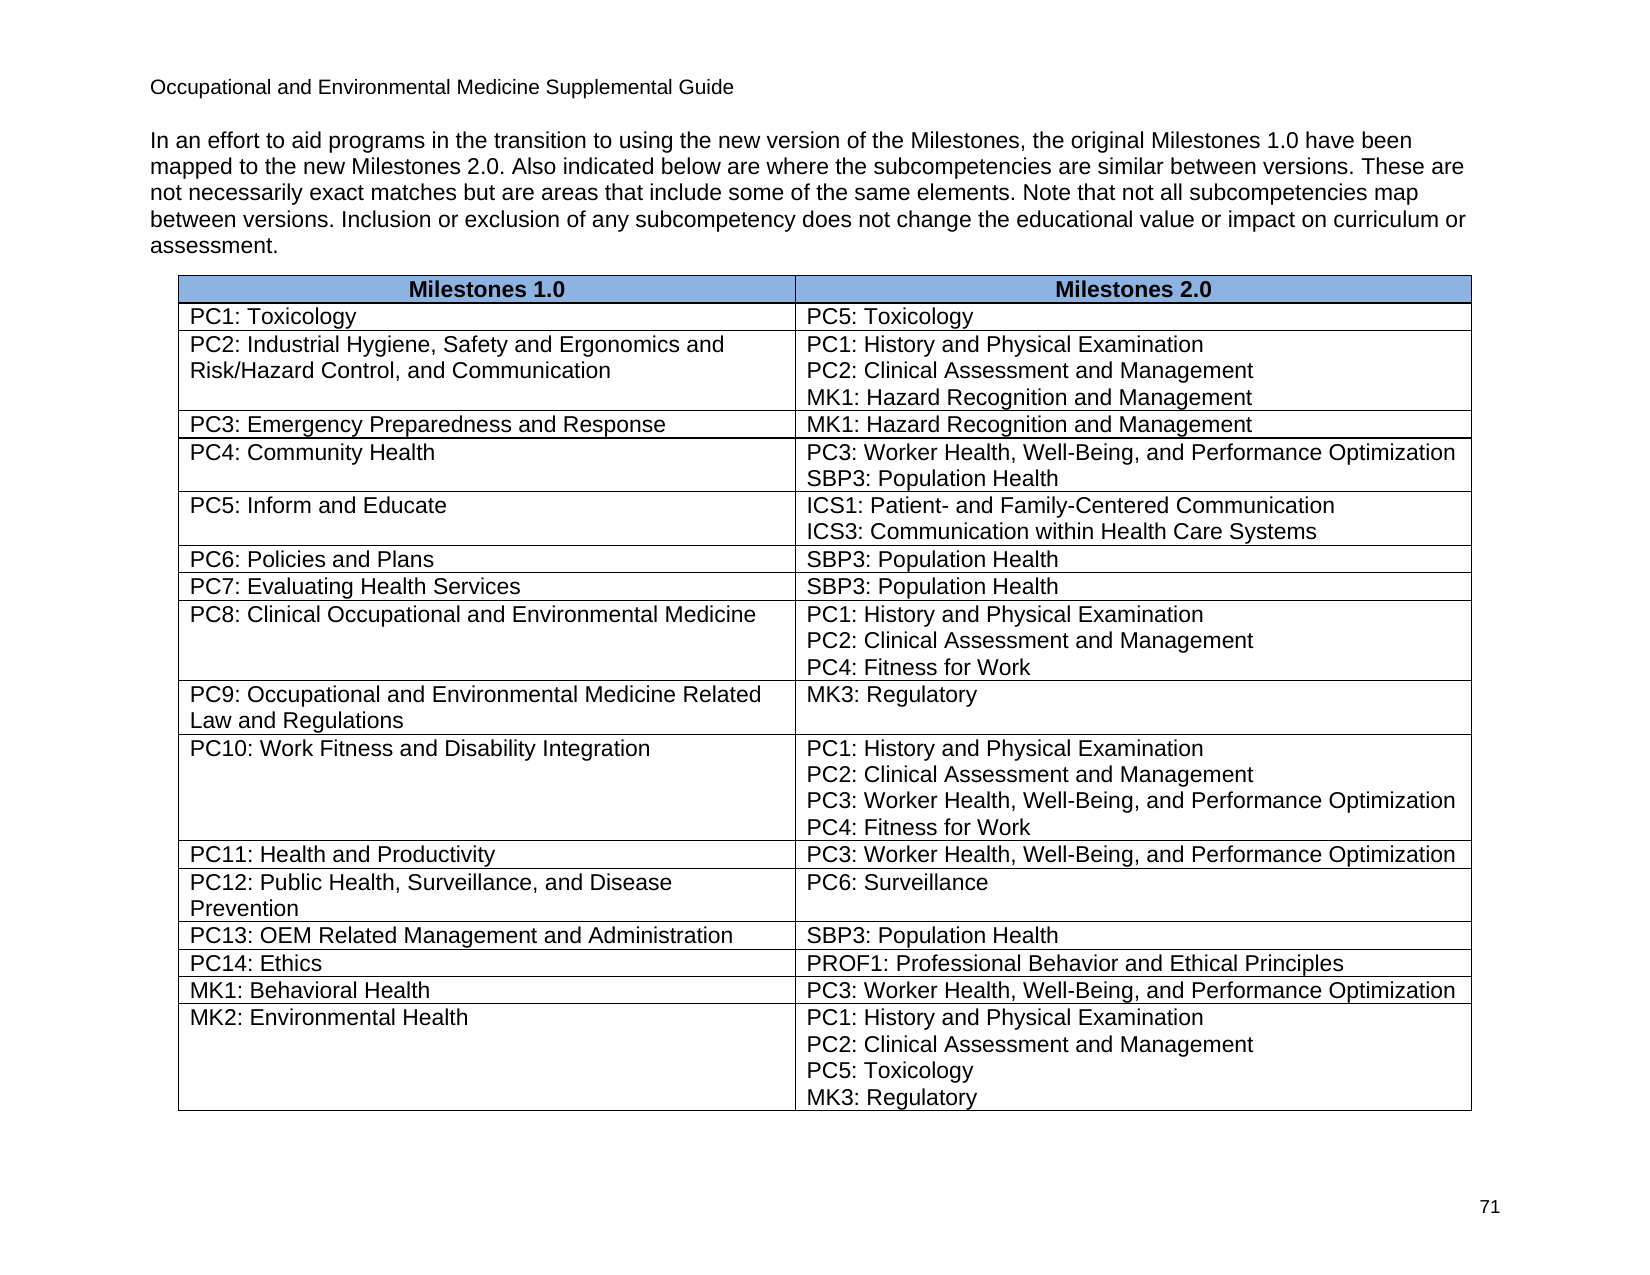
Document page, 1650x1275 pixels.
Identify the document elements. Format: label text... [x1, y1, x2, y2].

table_cell PC5: Toxicology [796, 304, 1471, 330]
table_cell MK1: Behavioral Health [179, 977, 795, 1003]
table_cell SBP3: Population Health [796, 573, 1471, 600]
table_cell MK2: Environmental Health [179, 1004, 795, 1110]
table_header Milestones 1.0 [179, 276, 795, 302]
table_cell ICS1: Patient- and Family-Centered Communication ICS3: Communication within Health Care Systems [796, 492, 1471, 545]
table_cell SBP3: Population Health [796, 922, 1471, 948]
table_cell PC3: Worker Health, Well-Being, and Performance Optimization [796, 977, 1471, 1003]
table_cell PC3: Worker Health, Well-Being, and Performance Optimization SBP3: Population Health [796, 439, 1471, 491]
table_cell SBP3: Population Health [796, 546, 1471, 572]
table_cell MK1: Hazard Recognition and Management [796, 411, 1471, 437]
table_header Milestones 2.0 [796, 276, 1471, 302]
table_cell PC6: Surveillance [796, 869, 1471, 921]
table_cell PC13: OEM Related Management and Administration [179, 922, 795, 948]
table_cell PC9: Occupational and Environmental Medicine Related Law and Regulations [179, 681, 795, 733]
table_cell PC3: Emergency Preparedness and Response [179, 411, 795, 437]
table_cell PC5: Inform and Educate [179, 492, 795, 545]
table_cell MK3: Regulatory [796, 681, 1471, 733]
table_cell PROF1: Professional Behavior and Ethical Principles [796, 950, 1471, 976]
table_cell PC14: Ethics [179, 950, 795, 976]
table_cell PC1: History and Physical Examination PC2: Clinical Assessment and Management PC4: Fitness for Work [796, 601, 1471, 680]
table_cell PC11: Health and Productivity [179, 841, 795, 867]
text In an effort to aid programs in the transition to using the new version of the Milestones, the original Milestones 1.0 have been mapped to the new Milestones 2.0. Also indicated below are where the subcompetencies are similar between versions. These are not necessarily exact matches but are areas that include some of the same elements. Note that not all subcompetencies map between versions. Inclusion or exclusion of any subcompetency does not change the educational value or impact on curriculum or assessment. [150, 127, 1500, 258]
table_cell PC6: Policies and Plans [179, 546, 795, 572]
table_cell PC2: Industrial Hygiene, Safety and Ergonomics and Risk/Hazard Control, and Communication [179, 331, 795, 410]
table_cell PC1: History and Physical Examination PC2: Clinical Assessment and Management PC5: Toxicology MK3: Regulatory [796, 1004, 1471, 1110]
table_cell PC1: Toxicology [179, 304, 795, 330]
table_cell PC8: Clinical Occupational and Environmental Medicine [179, 601, 795, 680]
table_cell PC4: Community Health [179, 439, 795, 491]
table_cell PC3: Worker Health, Well-Being, and Performance Optimization [796, 841, 1471, 867]
table_cell PC1: History and Physical Examination PC2: Clinical Assessment and Management MK1: Hazard Recognition and Management [796, 331, 1471, 410]
table_cell PC12: Public Health, Surveillance, and Disease Prevention [179, 869, 795, 921]
table_cell PC7: Evaluating Health Services [179, 573, 795, 600]
table_cell PC10: Work Fitness and Disability Integration [179, 735, 795, 840]
table_cell PC1: History and Physical Examination PC2: Clinical Assessment and Management PC3: Worker Health, Well-Being, and Performance Optimization PC4: Fitness for Work [796, 735, 1471, 840]
